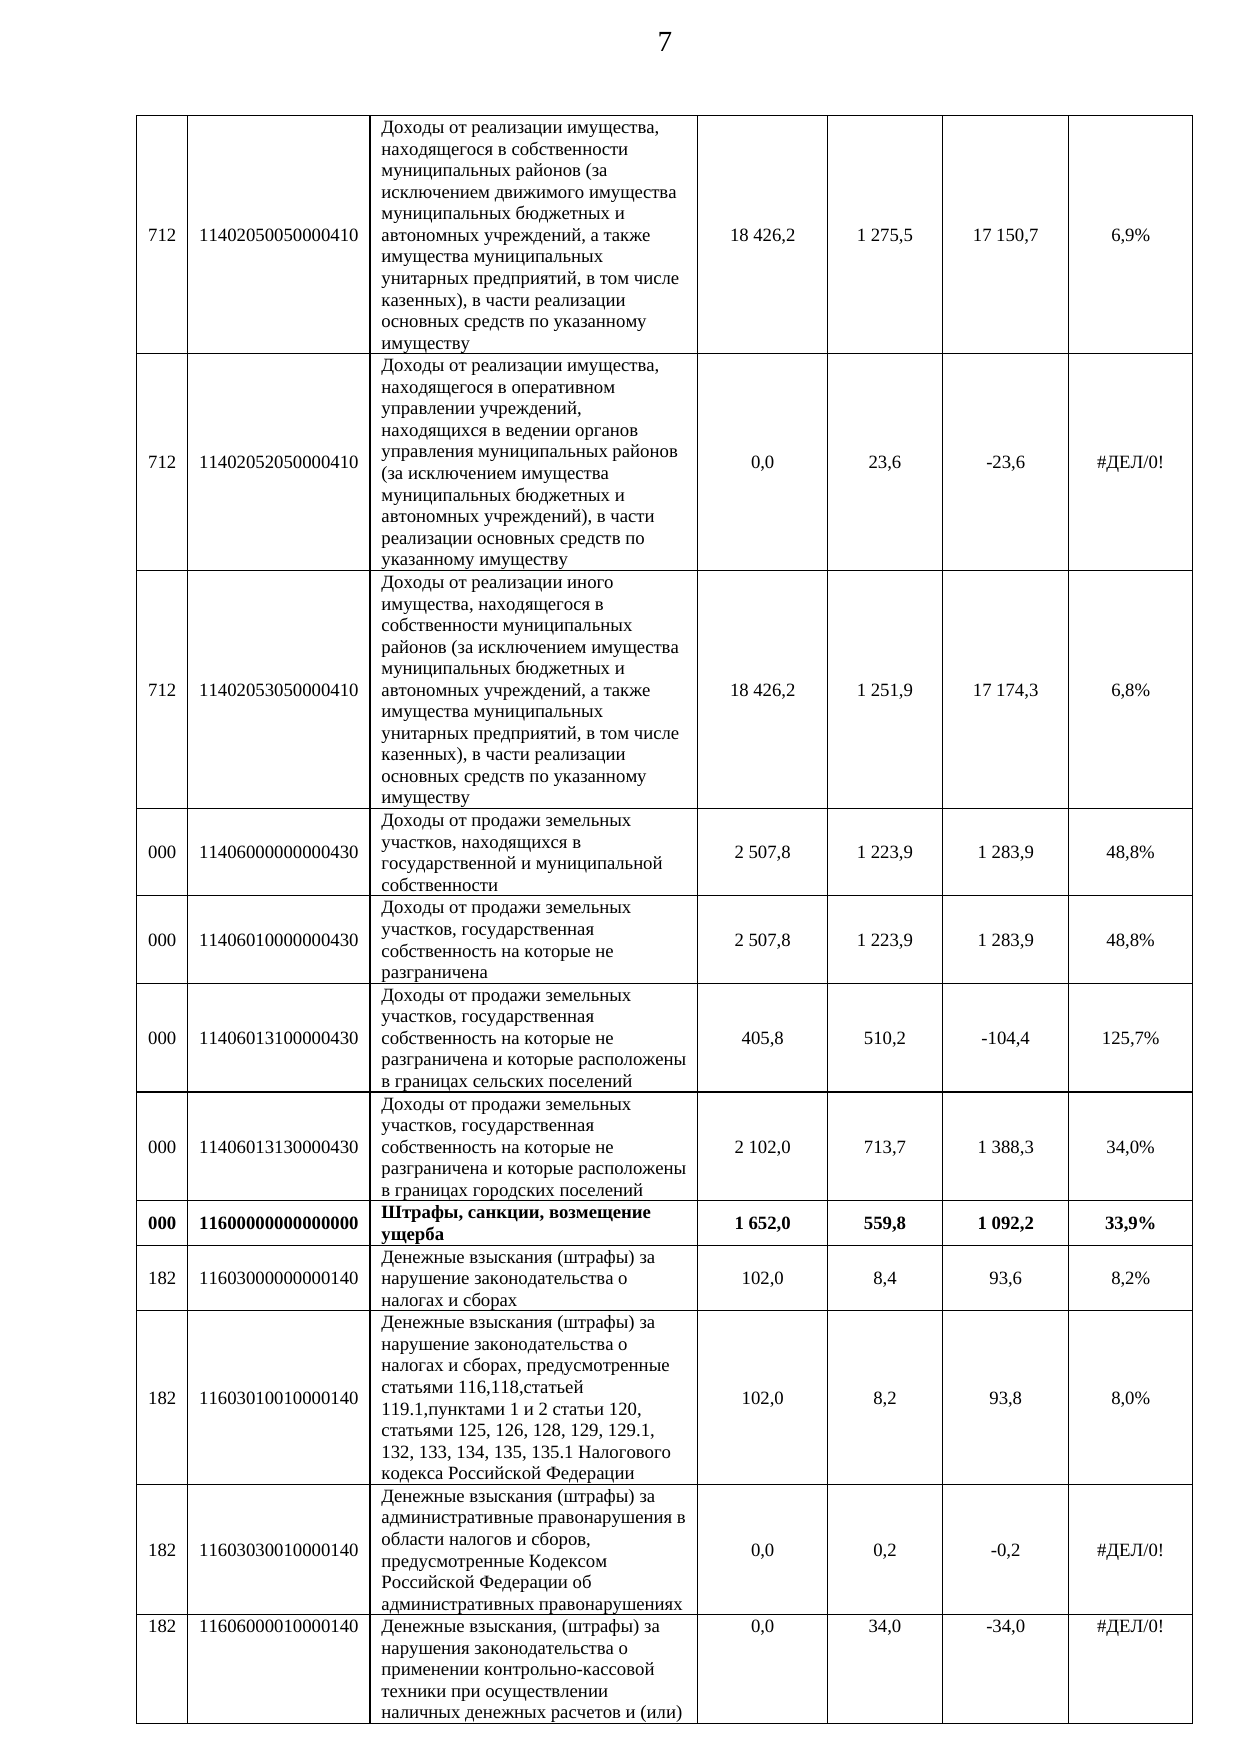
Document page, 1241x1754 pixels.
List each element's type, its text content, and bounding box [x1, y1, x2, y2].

table_cell 1 652,0 [698, 1201, 827, 1244]
table_cell 713,7 [828, 1093, 942, 1200]
table_cell 1 092,2 [943, 1201, 1068, 1244]
table_cell 1 223,9 [828, 809, 942, 895]
table_cell 93,6 [943, 1246, 1068, 1310]
table_cell 11603030010000140 [188, 1485, 369, 1614]
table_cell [371, 1615, 697, 1723]
table_cell 712 [137, 354, 187, 570]
table_cell 000 [137, 1201, 187, 1244]
table_cell 405,8 [698, 984, 827, 1091]
table_cell 102,0 [698, 1311, 827, 1484]
table_cell 8,4 [828, 1246, 942, 1310]
table_cell #ДЕЛ/0! [1069, 354, 1192, 570]
table_cell 125,7% [1069, 984, 1192, 1091]
table_cell 11402052050000410 [188, 354, 369, 570]
table_cell 712 [137, 116, 187, 353]
table_cell 000 [137, 896, 187, 983]
table_cell 93,8 [943, 1311, 1068, 1484]
table_cell -34,0 [943, 1615, 1068, 1723]
table_cell -23,6 [943, 354, 1068, 570]
table_cell 182 [137, 1615, 187, 1723]
table_cell 11406000000000430 [188, 809, 369, 895]
table_cell 1 283,9 [943, 809, 1068, 895]
table_cell 1 283,9 [943, 896, 1068, 983]
table_cell 18 426,2 [698, 571, 827, 808]
table_cell 0,0 [698, 1485, 827, 1614]
table_cell 182 [137, 1311, 187, 1484]
table_cell 48,8% [1069, 896, 1192, 983]
table_cell 33,9% [1069, 1201, 1192, 1244]
table_cell 2 102,0 [698, 1093, 827, 1200]
table_cell 2 507,8 [698, 809, 827, 895]
table_cell 000 [137, 809, 187, 895]
table_cell 182 [137, 1246, 187, 1310]
table_cell 18 426,2 [698, 116, 827, 353]
table_cell 182 [137, 1485, 187, 1614]
table_cell 8,0% [1069, 1311, 1192, 1484]
table_cell 559,8 [828, 1201, 942, 1244]
table_cell 48,8% [1069, 809, 1192, 895]
table_cell Доходы от продажи земельных участков, государственная собственность на которые не разграничена и которые расположены в границах городских поселений [371, 1093, 697, 1200]
table_cell Штрафы, санкции, возмещение ущерба [371, 1201, 697, 1244]
table_cell 102,0 [698, 1246, 827, 1310]
table_cell Денежные взыскания (штрафы) за нарушение законодательства о налогах и сборах, предусмотренные статьями 116,118,статьей 119.1,пунктами 1 и 2 статьи 120, статьями 125, 126, 128, 129, 129.1, 132, 133, 134, 135, 135.1 Налогового кодекса Российской Федерации [371, 1311, 697, 1484]
table_cell Доходы от продажи земельных участков, находящихся в государственной и муниципальной собственности [371, 809, 697, 895]
table_cell 11603010010000140 [188, 1311, 369, 1484]
table_cell -0,2 [943, 1485, 1068, 1614]
table_cell 1 275,5 [828, 116, 942, 353]
table_cell 11606000010000140 [188, 1615, 369, 1723]
table_cell 11603000000000140 [188, 1246, 369, 1310]
table_cell 11600000000000000 [188, 1201, 369, 1244]
table_cell #ДЕЛ/0! [1069, 1615, 1192, 1723]
table_cell 8,2% [1069, 1246, 1192, 1310]
table_cell 712 [137, 571, 187, 808]
table_cell Денежные взыскания (штрафы) за нарушение законодательства о налогах и сборах [371, 1246, 697, 1310]
table_cell Денежные взыскания (штрафы) за административные правонарушения в области налогов и сборов, предусмотренные Кодексом Российской Федерации об административных правонарушениях [371, 1485, 697, 1614]
table_cell 11402053050000410 [188, 571, 369, 808]
table_cell 17 174,3 [943, 571, 1068, 808]
table_cell 23,6 [828, 354, 942, 570]
table_cell 6,9% [1069, 116, 1192, 353]
table_cell 000 [137, 1093, 187, 1200]
table_cell 000 [137, 984, 187, 1091]
table_cell 34,0% [1069, 1093, 1192, 1200]
table_cell 1 223,9 [828, 896, 942, 983]
table_cell 1 251,9 [828, 571, 942, 808]
table_cell 0,2 [828, 1485, 942, 1614]
table_cell Доходы от продажи земельных участков, государственная собственность на которые не разграничена и которые расположены в границах сельских поселений [371, 984, 697, 1091]
table_cell 6,8% [1069, 571, 1192, 808]
table_cell 11406013130000430 [188, 1093, 369, 1200]
table_cell 11406013100000430 [188, 984, 369, 1091]
table_cell Доходы от реализации имущества, находящегося в собственности муниципальных районов (за исключением движимого имущества муниципальных бюджетных и автономных учреждений, а также имущества муниципальных унитарных предприятий, в том числе казенных), в части реализации основных средств по указанному имуществу [371, 116, 697, 353]
table_cell 1 388,3 [943, 1093, 1068, 1200]
table_cell 11406010000000430 [188, 896, 369, 983]
table_cell 8,2 [828, 1311, 942, 1484]
table_cell 11402050050000410 [188, 116, 369, 353]
table_cell -104,4 [943, 984, 1068, 1091]
table_cell 2 507,8 [698, 896, 827, 983]
table_cell 34,0 [828, 1615, 942, 1723]
table_cell #ДЕЛ/0! [1069, 1485, 1192, 1614]
table_cell 0,0 [698, 354, 827, 570]
table_cell 510,2 [828, 984, 942, 1091]
table_cell 0,0 [698, 1615, 827, 1723]
table_cell Доходы от реализации иного имущества, находящегося в собственности муниципальных районов (за исключением имущества муниципальных бюджетных и автономных учреждений, а также имущества муниципальных унитарных предприятий, в том числе казенных), в части реализации основных средств по указанному имуществу [371, 571, 697, 808]
table_cell 17 150,7 [943, 116, 1068, 353]
table_cell Доходы от продажи земельных участков, государственная собственность на которые не разграничена [371, 896, 697, 983]
table_cell Доходы от реализации имущества, находящегося в оперативном управлении учреждений, находящихся в ведении органов управления муниципальных районов (за исключением имущества муниципальных бюджетных и автономных учреждений), в части реализации основных средств по указанному имуществу [371, 354, 697, 570]
